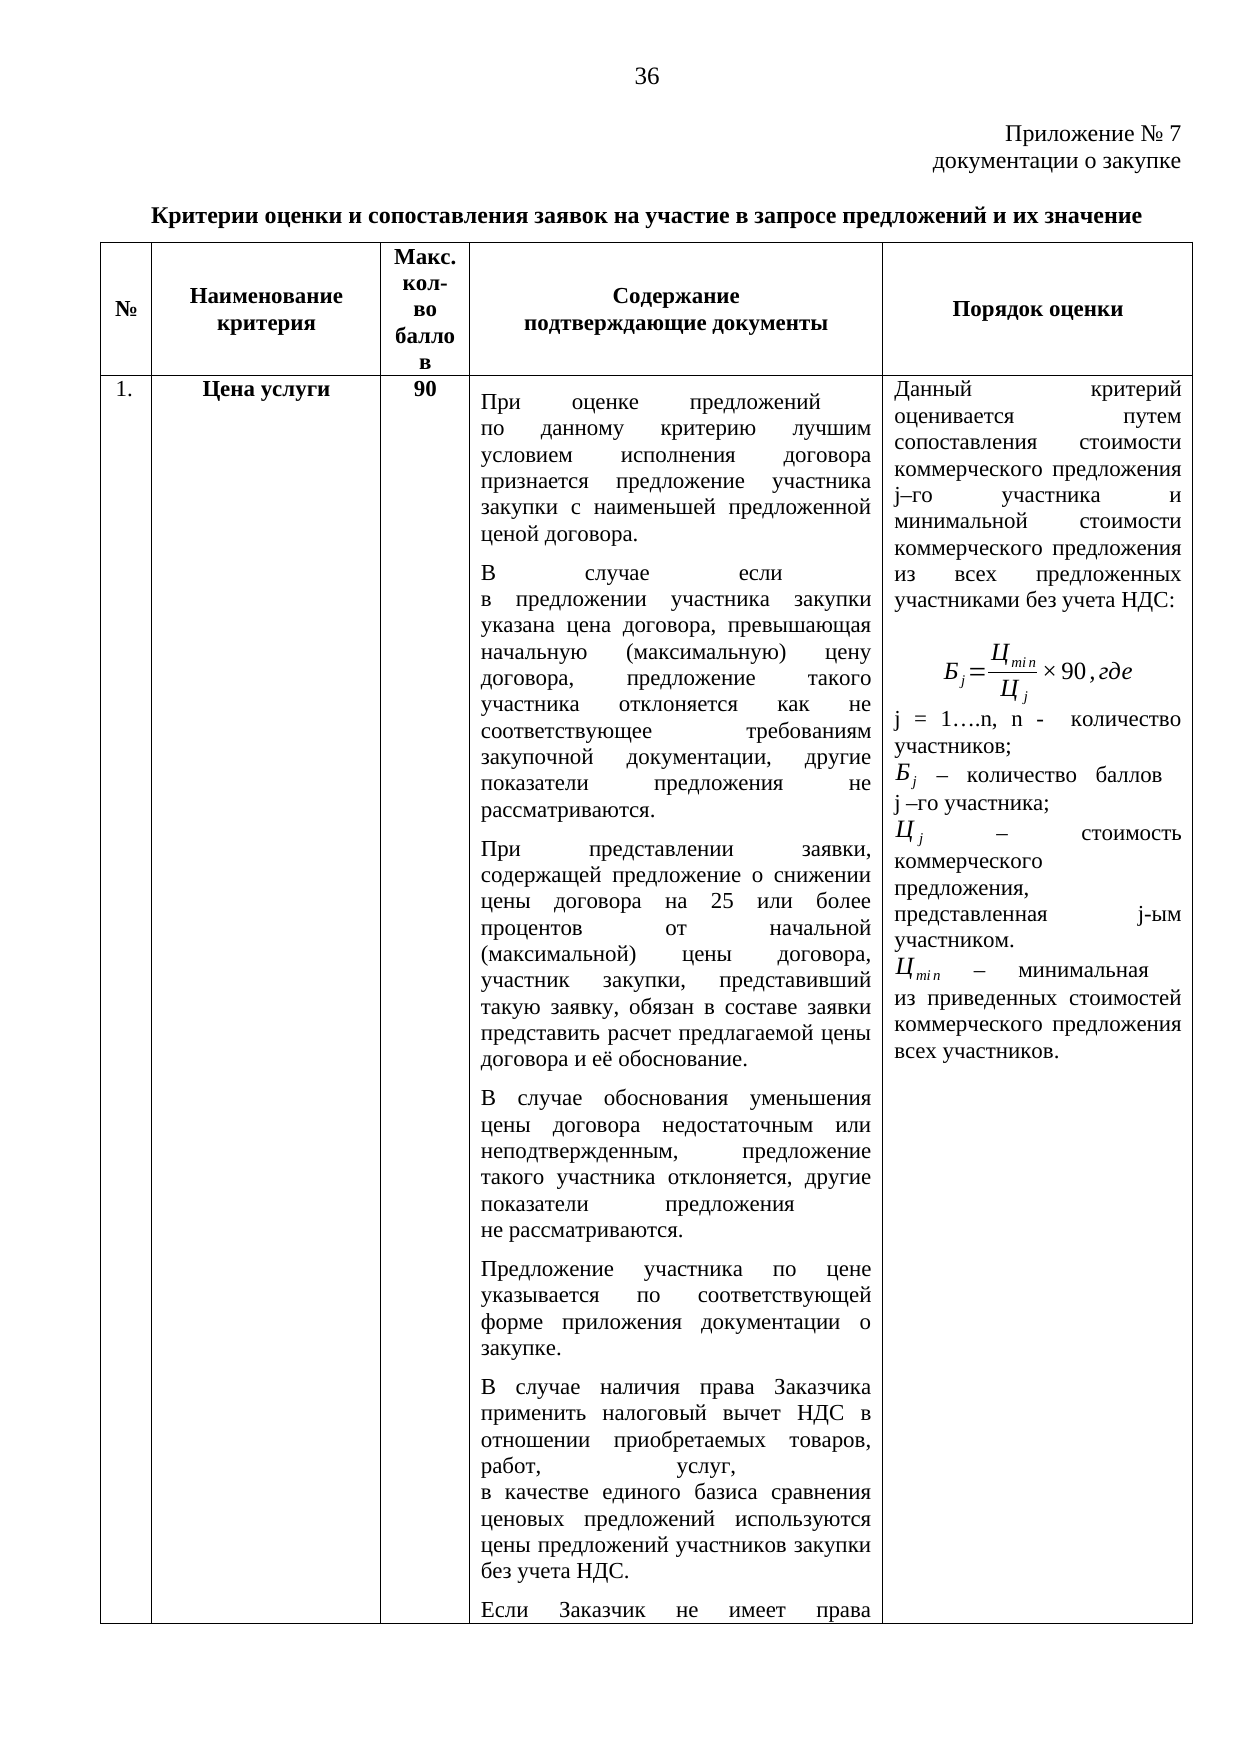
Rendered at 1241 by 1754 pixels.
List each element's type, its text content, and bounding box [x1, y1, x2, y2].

text документации о закупке [112, 146, 1181, 174]
table_header Макс. кол-во баллов [381, 243, 469, 374]
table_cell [470, 376, 882, 1623]
table_cell 1. [101, 376, 151, 1623]
subtitle Критерии оценки и сопоставления заявок на участие в запросе предложений и их значение [112, 202, 1181, 229]
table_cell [883, 376, 1192, 1623]
table_cell 90 [381, 376, 469, 1623]
table_cell Цена услуги [152, 376, 380, 1623]
table_header № [101, 243, 151, 374]
table_header Содержание подтверждающие документы [470, 243, 882, 374]
table_header Наименование критерия [152, 243, 380, 374]
table_header Порядок оценки [883, 243, 1192, 374]
text Приложение № 7 [112, 119, 1181, 146]
